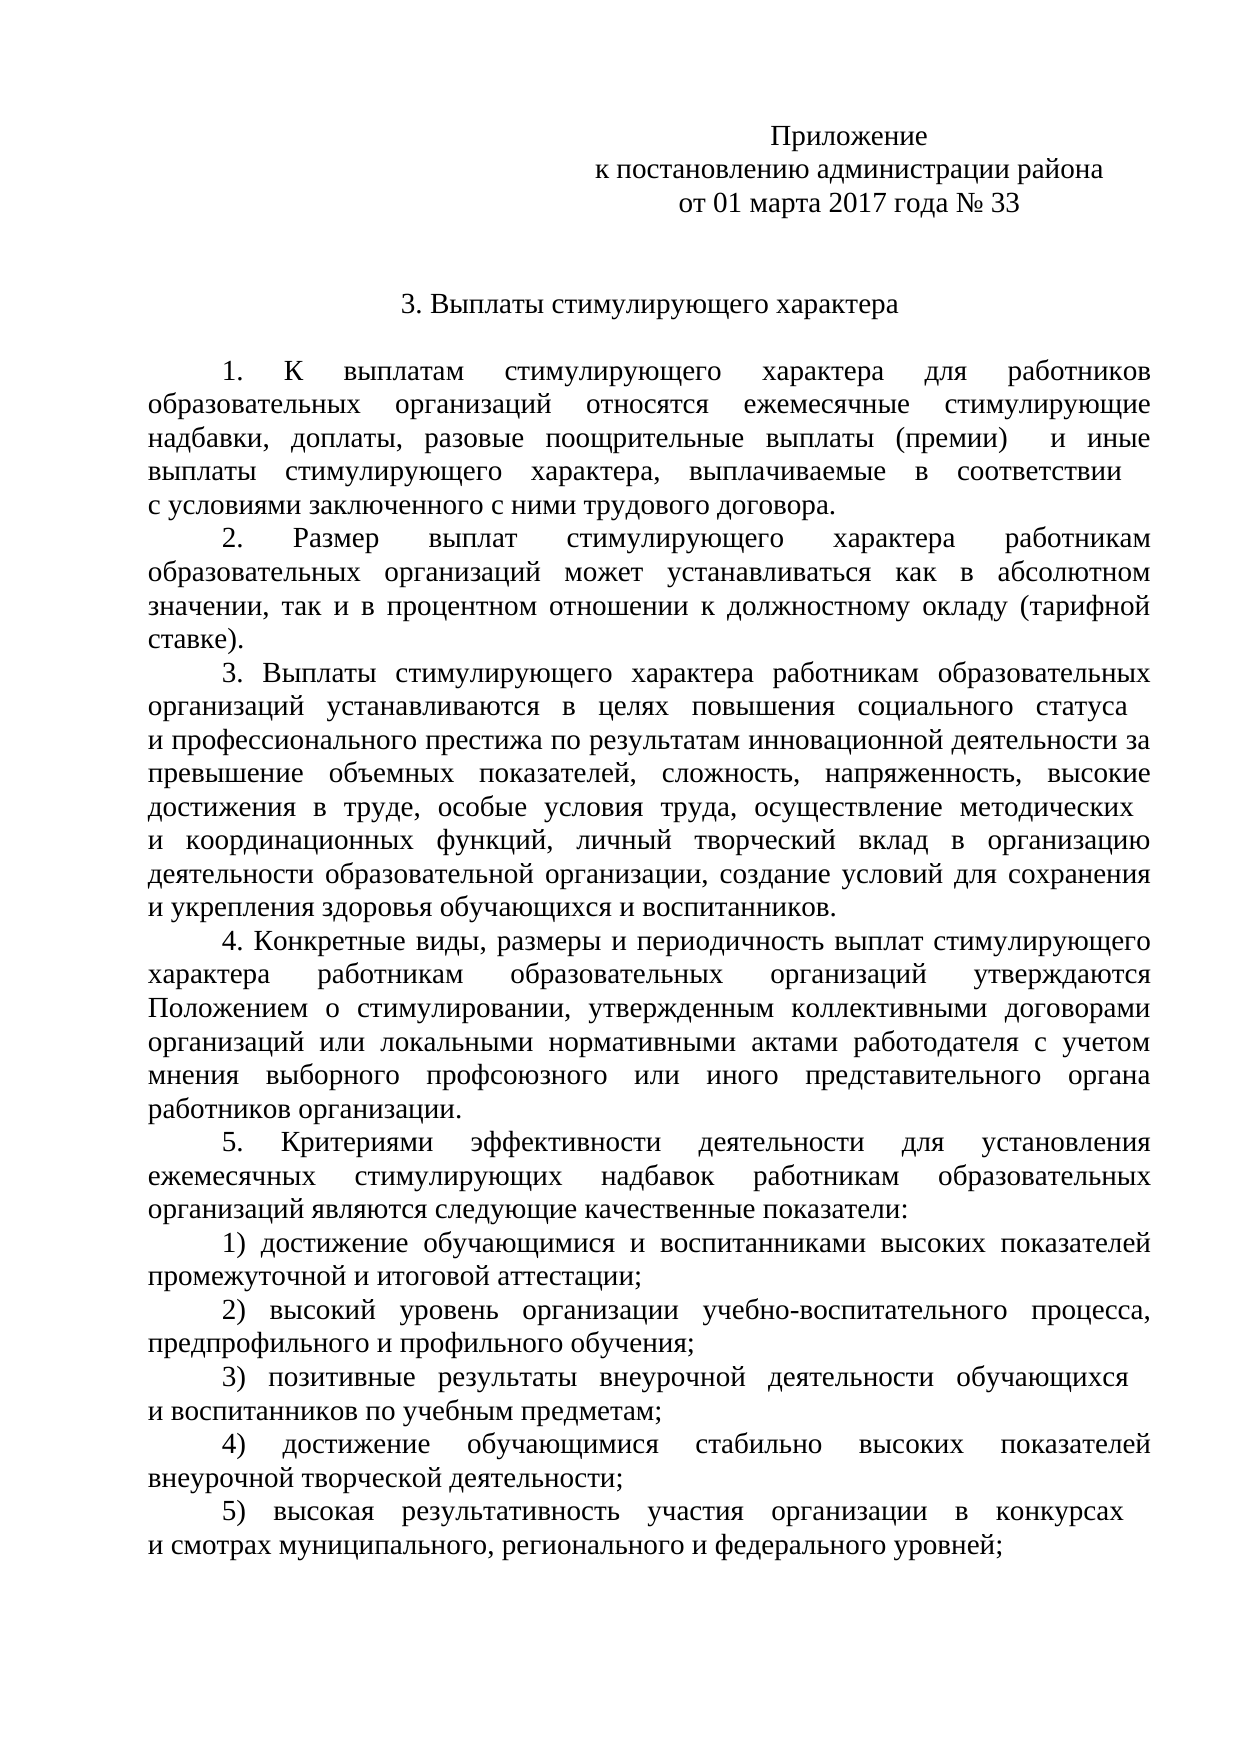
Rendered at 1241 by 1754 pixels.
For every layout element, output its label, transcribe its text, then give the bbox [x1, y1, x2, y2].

text 5) высокая результативность участия организации в конкурсах и смотрах муниципального, регионального и федерального уровней; [148, 1493, 1152, 1560]
text 2. Размер выплат стимулирующего характера работникам образовательных организаций может устанавливаться как в абсолютном значении, так и в процентном отношении к должностному окладу (тарифной ставке). [148, 521, 1152, 655]
text 2) высокий уровень организации учебно-воспитательного процесса, предпрофильного и профильного обучения; [148, 1292, 1152, 1359]
text от 01 марта 2017 года № 33 [546, 185, 1152, 219]
text 3. Выплаты стимулирующего характера работникам образовательных организаций устанавливаются в целях повышения социального статуса и профессионального престижа по результатам инновационной деятельности за превышение объемных показателей, сложность, напряженность, высокие достижения в труде, особые условия труда, осуществление методических и координационных функций, личный творческий вклад в организацию деятельности образовательной организации, создание условий для сохранения и укрепления здоровья обучающихся и воспитанников. [148, 655, 1152, 923]
text 3. Выплаты стимулирующего характера [148, 286, 1152, 319]
text Приложение [546, 118, 1152, 152]
text 4) достижение обучающимися стабильно высоких показателей внеурочной творческой деятельности; [148, 1426, 1152, 1493]
text 3) позитивные результаты внеурочной деятельности обучающихся и воспитанников по учебным предметам; [148, 1359, 1152, 1426]
text 5. Критериями эффективности деятельности для установления ежемесячных стимулирующих надбавок работникам образовательных организаций являются следующие качественные показатели: [148, 1124, 1152, 1225]
text 4. Конкретные виды, размеры и периодичность выплат стимулирующего характера работникам образовательных организаций утверждаются Положением о стимулировании, утвержденным коллективными договорами организаций или локальными нормативными актами работодателя с учетом мнения выборного профсоюзного или иного представительного органа работников организации. [148, 923, 1152, 1124]
text 1) достижение обучающимися и воспитанниками высоких показателей промежуточной и итоговой аттестации; [148, 1225, 1152, 1292]
text 1. К выплатам стимулирующего характера для работников образовательных организаций относятся ежемесячные стимулирующие надбавки, доплаты, разовые поощрительные выплаты (премии) и иные выплаты стимулирующего характера, выплачиваемые в соответствии с условиями заключенного с ними трудового договора. [148, 353, 1152, 521]
text к постановлению администрации района [546, 152, 1152, 185]
